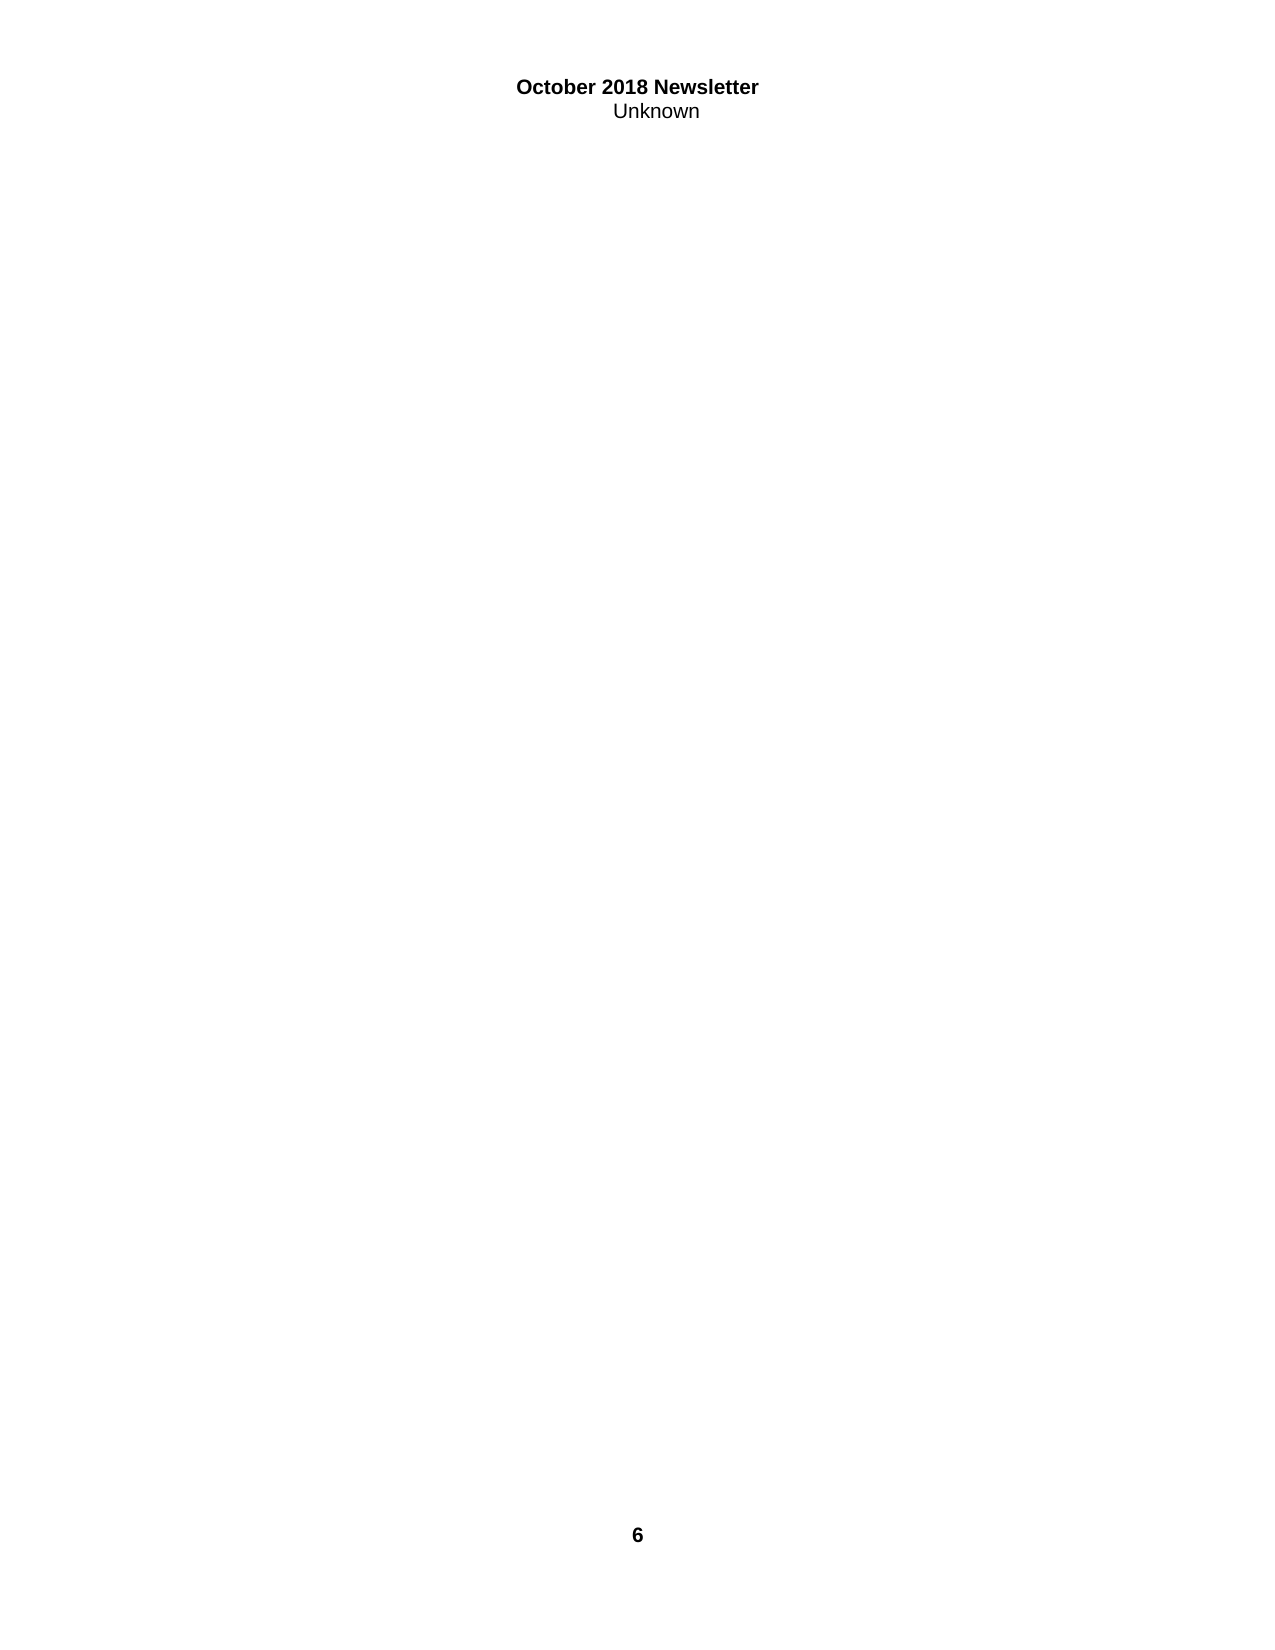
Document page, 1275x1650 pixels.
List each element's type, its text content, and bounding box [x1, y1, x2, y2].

text Unknown [112, 99, 1200, 123]
